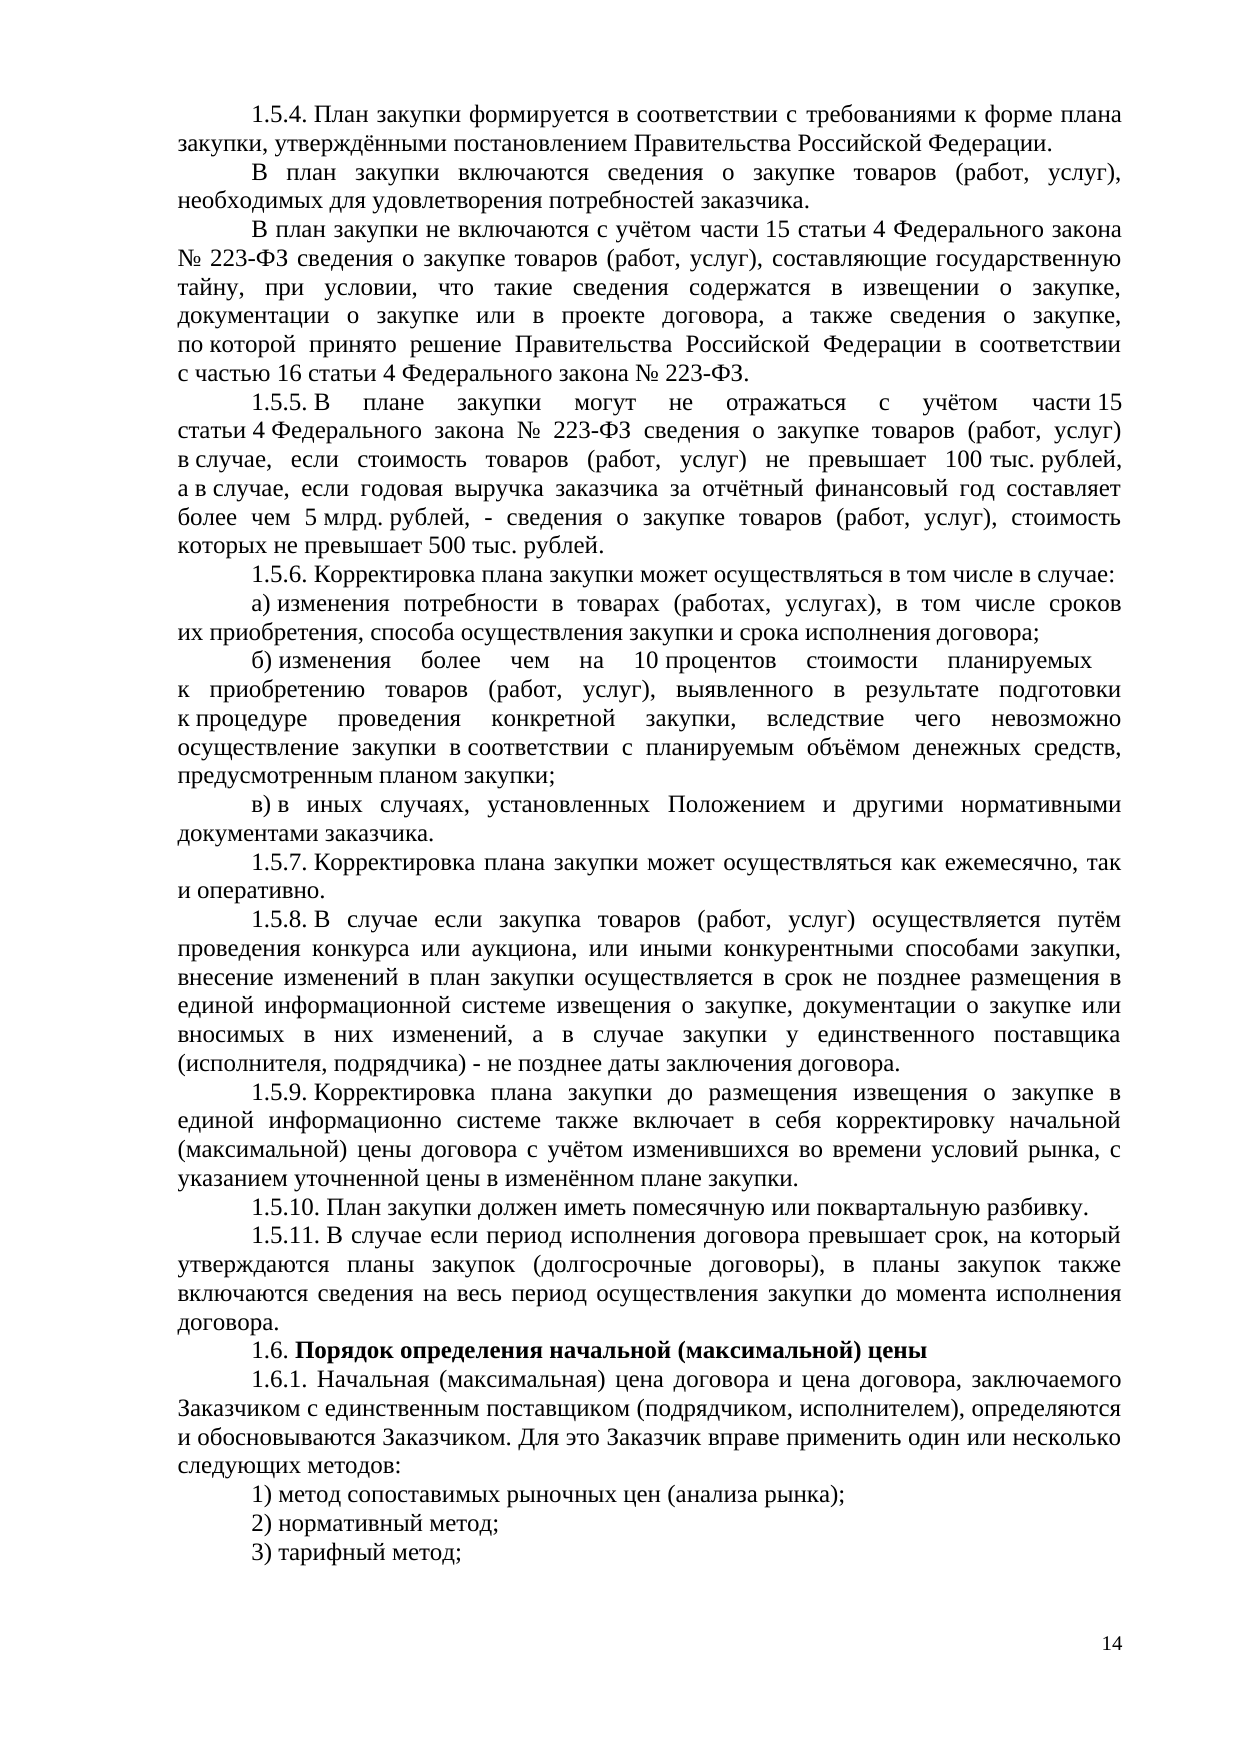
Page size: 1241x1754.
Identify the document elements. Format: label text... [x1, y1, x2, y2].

list В плане закупки могут не отражаться с учётом части 15 статьи 4 Федерального закона № 223-ФЗ сведения о закупке товаров (работ, услуг) в случае, если стоимость товаров (работ, услуг) не превышает 100 тыс. рублей, а в случае, если годовая выручка заказчика за отчётный финансовый год составляет более чем 5 млрд. рублей, - сведения о закупке товаров (работ, услуг), стоимость которых не превышает 500 тыс. рублей. [177, 387, 1122, 559]
text 1.6.1. Начальная (максимальная) цена договора и цена договора, заключаемого Заказчиком с единственным поставщиком (подрядчиком, исполнителем), определяются и обосновываются Заказчиком. Для это Заказчик вправе применить один или несколько следующих методов: [177, 1364, 1122, 1479]
list План закупки должен иметь помесячную или поквартальную разбивку. [177, 1192, 1122, 1220]
list В случае если период исполнения договора превышает срок, на который утверждаются планы закупок (долгосрочные договоры), в планы закупок также включаются сведения на весь период осуществления закупки до момента исполнения договора. [177, 1220, 1122, 1335]
text В план закупки включаются сведения о закупке товаров (работ, услуг), необходимых для удовлетворения потребностей заказчика. [177, 157, 1122, 214]
list изменения более чем на 10 процентов стоимости планируемых к приобретению товаров (работ, услуг), выявленного в результате подготовки к процедуре проведения конкретной закупки, вследствие чего невозможно осуществление закупки в соответствии с планируемым объёмом денежных средств, предусмотренным планом закупки; [177, 645, 1122, 789]
text 3) тарифный метод; [251, 1537, 1122, 1565]
text В план закупки не включаются с учётом части 15 статьи 4 Федерального закона № 223-ФЗ сведения о закупке товаров (работ, услуг), составляющие государственную тайну, при условии, что такие сведения содержатся в извещении о закупке, документации о закупке или в проекте договора, а также сведения о закупке, по которой принято решение Правительства Российской Федерации в соответствии с частью 16 статьи 4 Федерального закона № 223-ФЗ. [177, 214, 1122, 387]
list в иных случаях, установленных Положением и другими нормативными документами заказчика. [177, 789, 1122, 847]
text 1) метод сопоставимых рыночных цен (анализа рынка); [251, 1479, 1122, 1508]
text 2) нормативный метод; [251, 1508, 1122, 1537]
list План закупки формируется в соответствии с требованиями к форме плана закупки, утверждёнными постановлением Правительства Российской Федерации. [177, 99, 1122, 157]
list изменения потребности в товарах (работах, услугах), в том числе сроков их приобретения, способа осуществления закупки и срока исполнения договора; [177, 588, 1122, 645]
list Корректировка плана закупки может осуществляться как ежемесячно, так и оперативно. [177, 847, 1122, 904]
text 1.6. Порядок определения начальной (максимальной) цены [177, 1335, 1122, 1364]
list Корректировка плана закупки до размещения извещения о закупке в единой информационно системе также включает в себя корректировку начальной (максимальной) цены договора с учётом изменившихся во времени условий рынка, с указанием уточненной цены в изменённом плане закупки. [177, 1077, 1122, 1192]
list В случае если закупка товаров (работ, услуг) осуществляется путём проведения конкурса или аукциона, или иными конкурентными способами закупки, внесение изменений в план закупки осуществляется в срок не позднее размещения в единой информационной системе извещения о закупке, документации о закупке или вносимых в них изменений, а в случае закупки у единственного поставщика (исполнителя, подрядчика) - не позднее даты заключения договора. [177, 904, 1122, 1077]
list Корректировка плана закупки может осуществляться в том числе в случае: [177, 559, 1122, 588]
